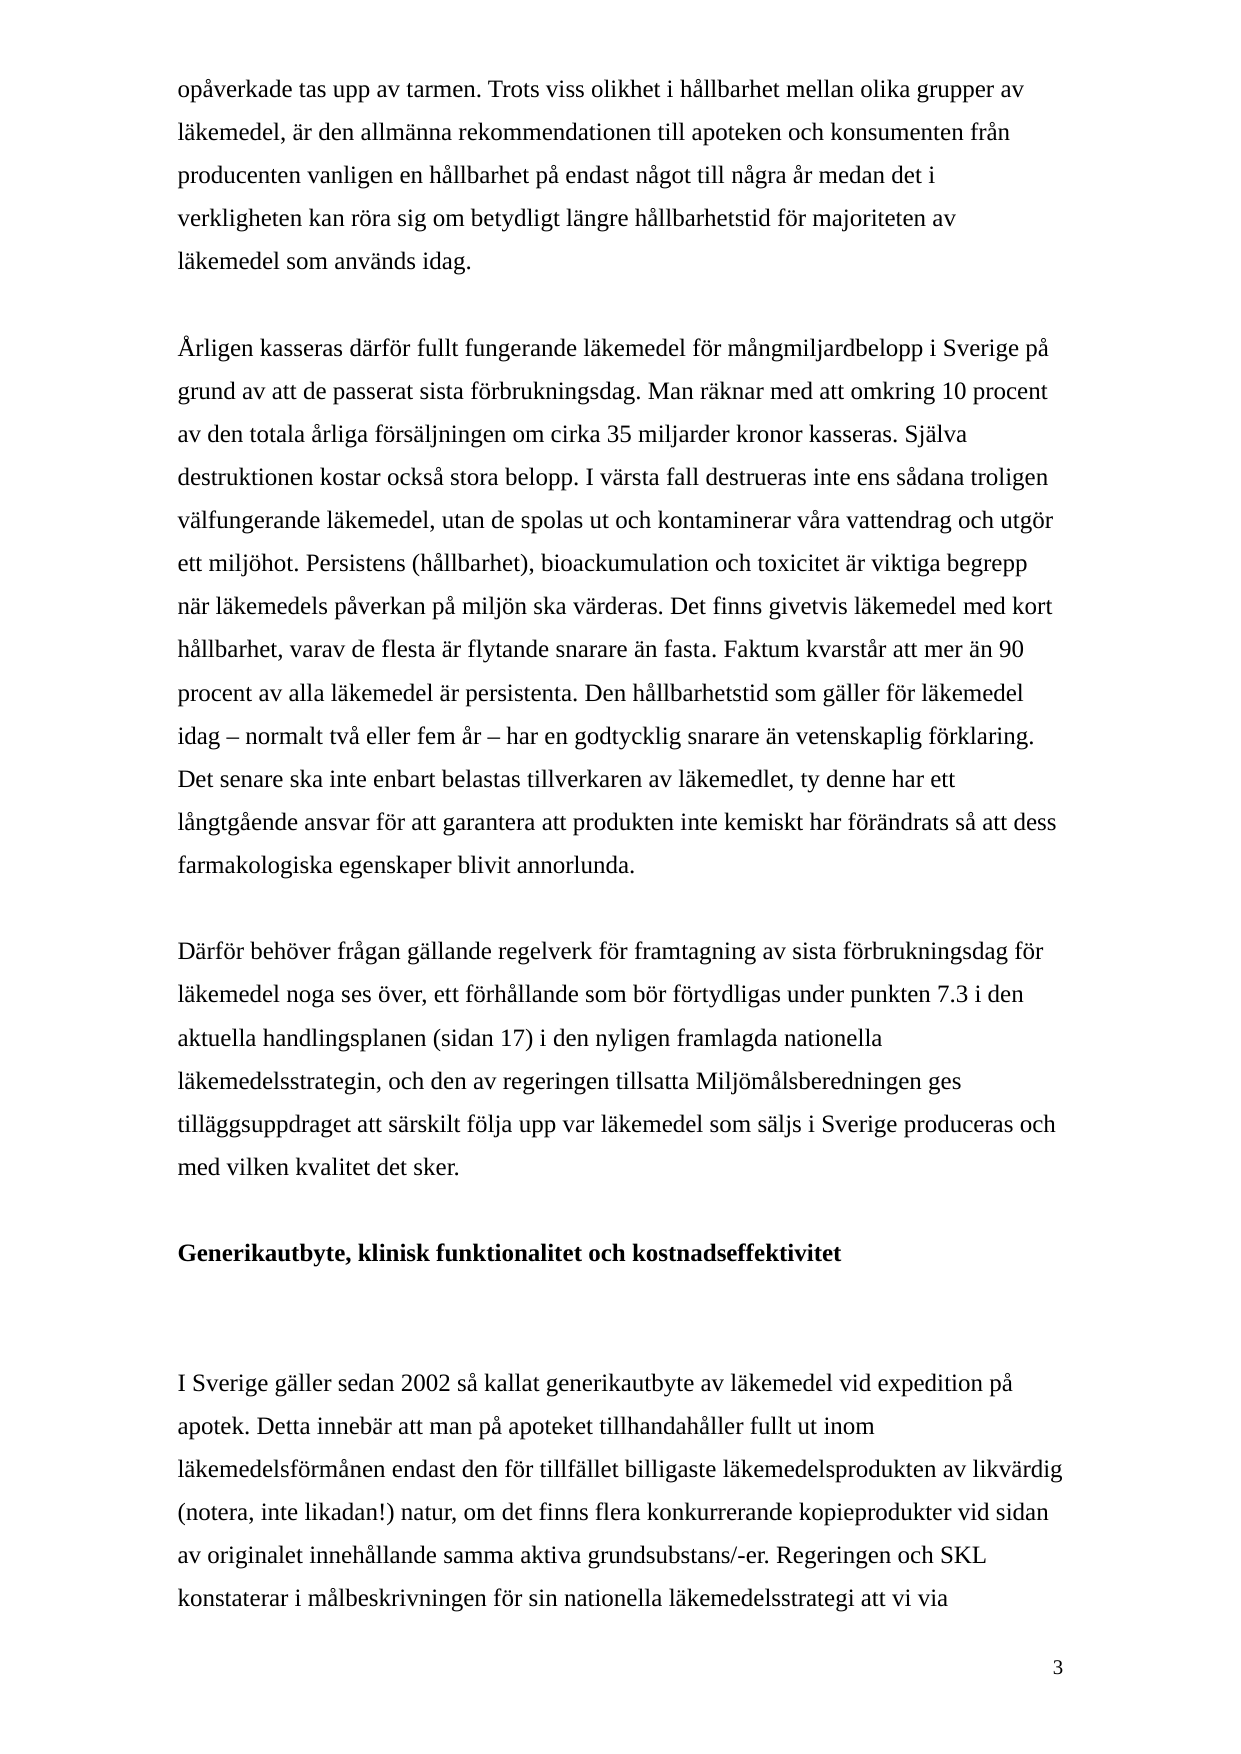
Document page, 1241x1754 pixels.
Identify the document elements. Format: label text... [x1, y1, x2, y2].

text Årligen kasseras därför fullt fungerande läkemedel för mångmiljardbelopp i Sverige på grund av att de passerat sista förbrukningsdag. Man räknar med att omkring 10 procent av den totala årliga försäljningen om cirka 35 miljarder kronor kasseras. Själva destruktionen kostar också stora belopp. I värsta fall destrueras inte ens sådana troligen välfungerande läkemedel, utan de spolas ut och kontaminerar våra vattendrag och utgör ett miljöhot. Persistens (hållbarhet), bioackumulation och toxicitet är viktiga begrepp när läkemedels påverkan på miljön ska värderas. Det finns givetvis läkemedel med kort hållbarhet, varav de flesta är flytande snarare än fasta. Faktum kvarstår att mer än 90 procent av alla läkemedel är persistenta. Den hållbarhetstid som gäller för läkemedel idag – normalt två eller fem år – har en godtycklig snarare än vetenskaplig förklaring. Det senare ska inte enbart belastas tillverkaren av läkemedlet, ty denne har ett långtgående ansvar för att garantera att produkten inte kemiskt har förändrats så att dess farmakologiska egenskaper blivit annorlunda. [177, 333, 1063, 879]
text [177, 1368, 1063, 1612]
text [177, 74, 1063, 275]
text Generikautbyte, klinisk funktionalitet och kostnadseffektivitet [177, 1238, 1063, 1267]
text Därför behöver frågan gällande regelverk för framtagning av sista förbrukningsdag för läkemedel noga ses över, ett förhållande som bör förtydligas under punkten 7.3 i den aktuella handlingsplanen (sidan 17) i den nyligen framlagda nationella läkemedelsstrategin, och den av regeringen tillsatta Miljömålsberedningen ges tilläggsuppdraget att särskilt följa upp var läkemedel som säljs i Sverige produceras och med vilken kvalitet det sker. [177, 936, 1063, 1181]
